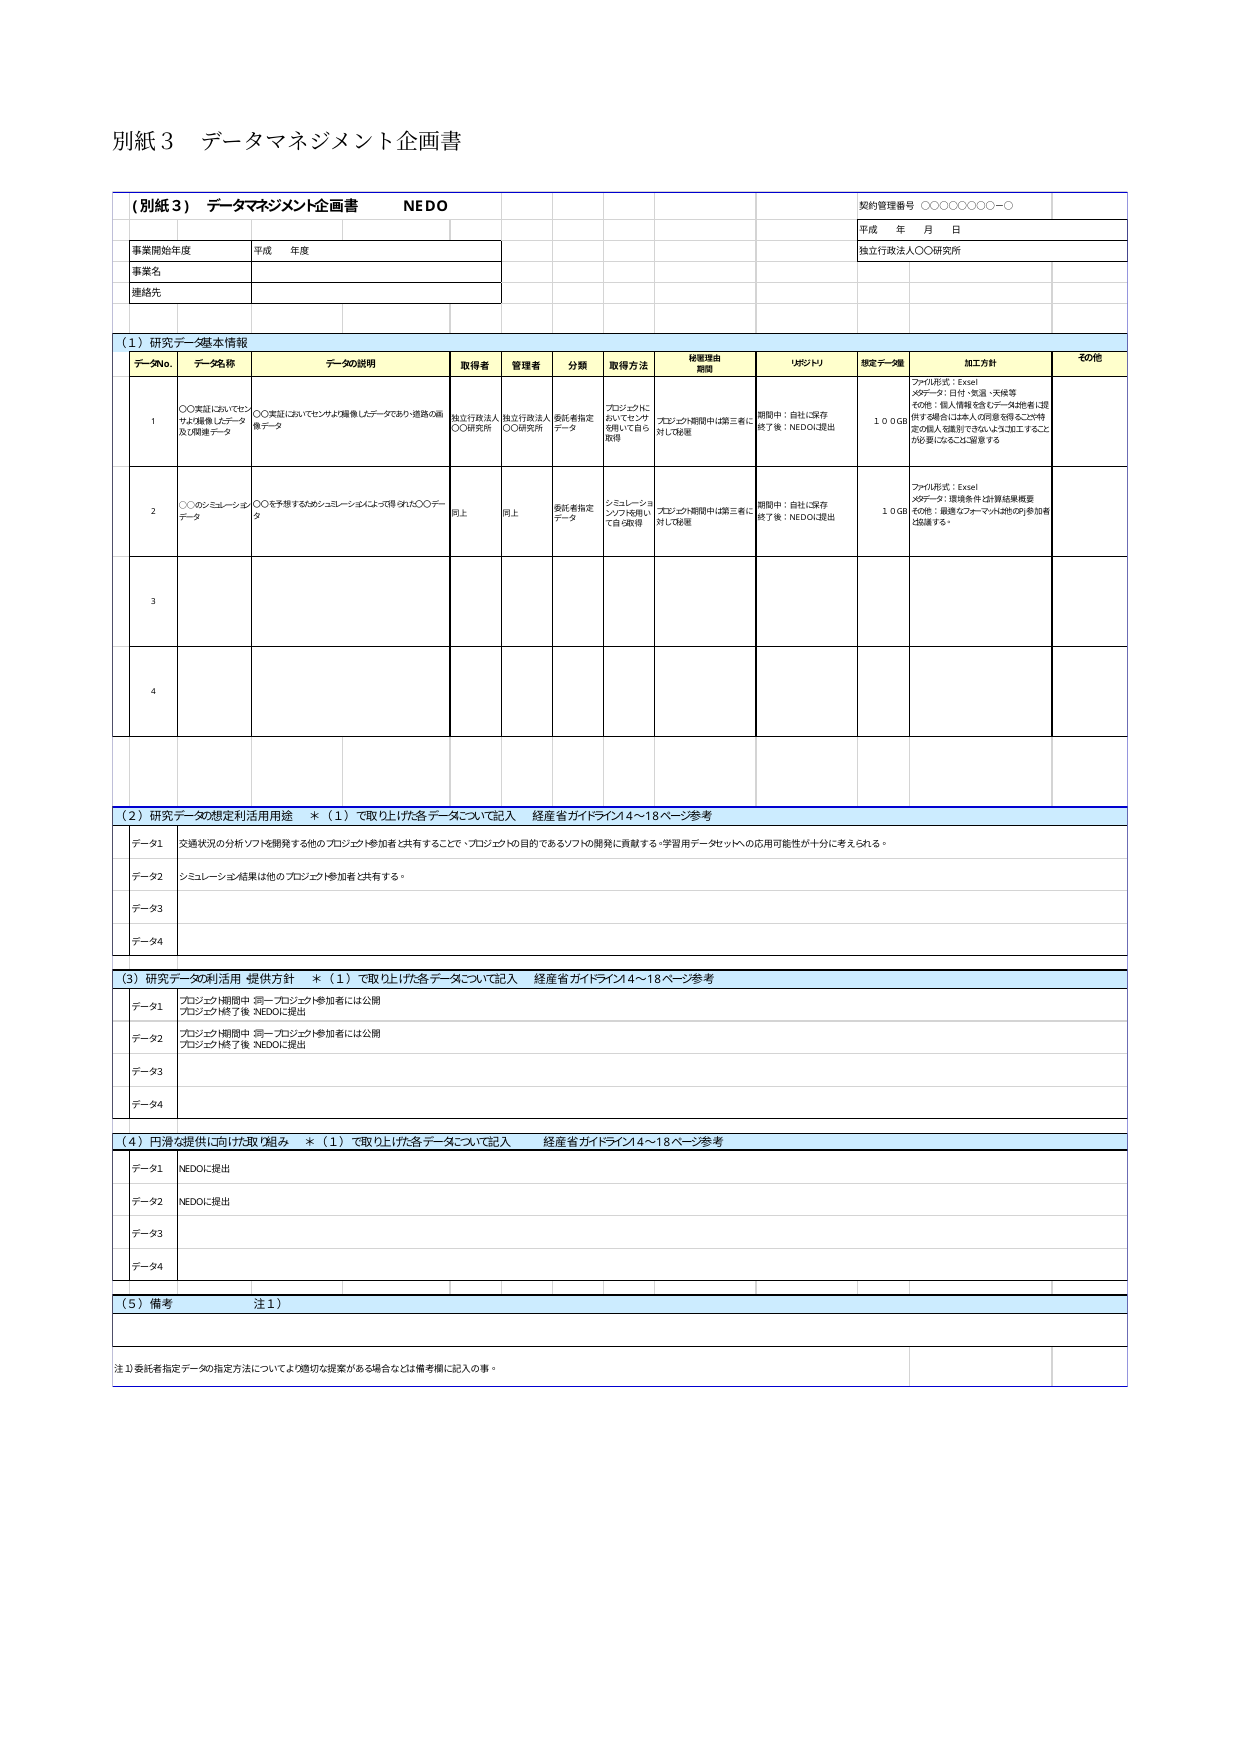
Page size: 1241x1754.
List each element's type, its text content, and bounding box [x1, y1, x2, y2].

text 別紙３ データマネジメント企画書 [112, 123, 1128, 157]
